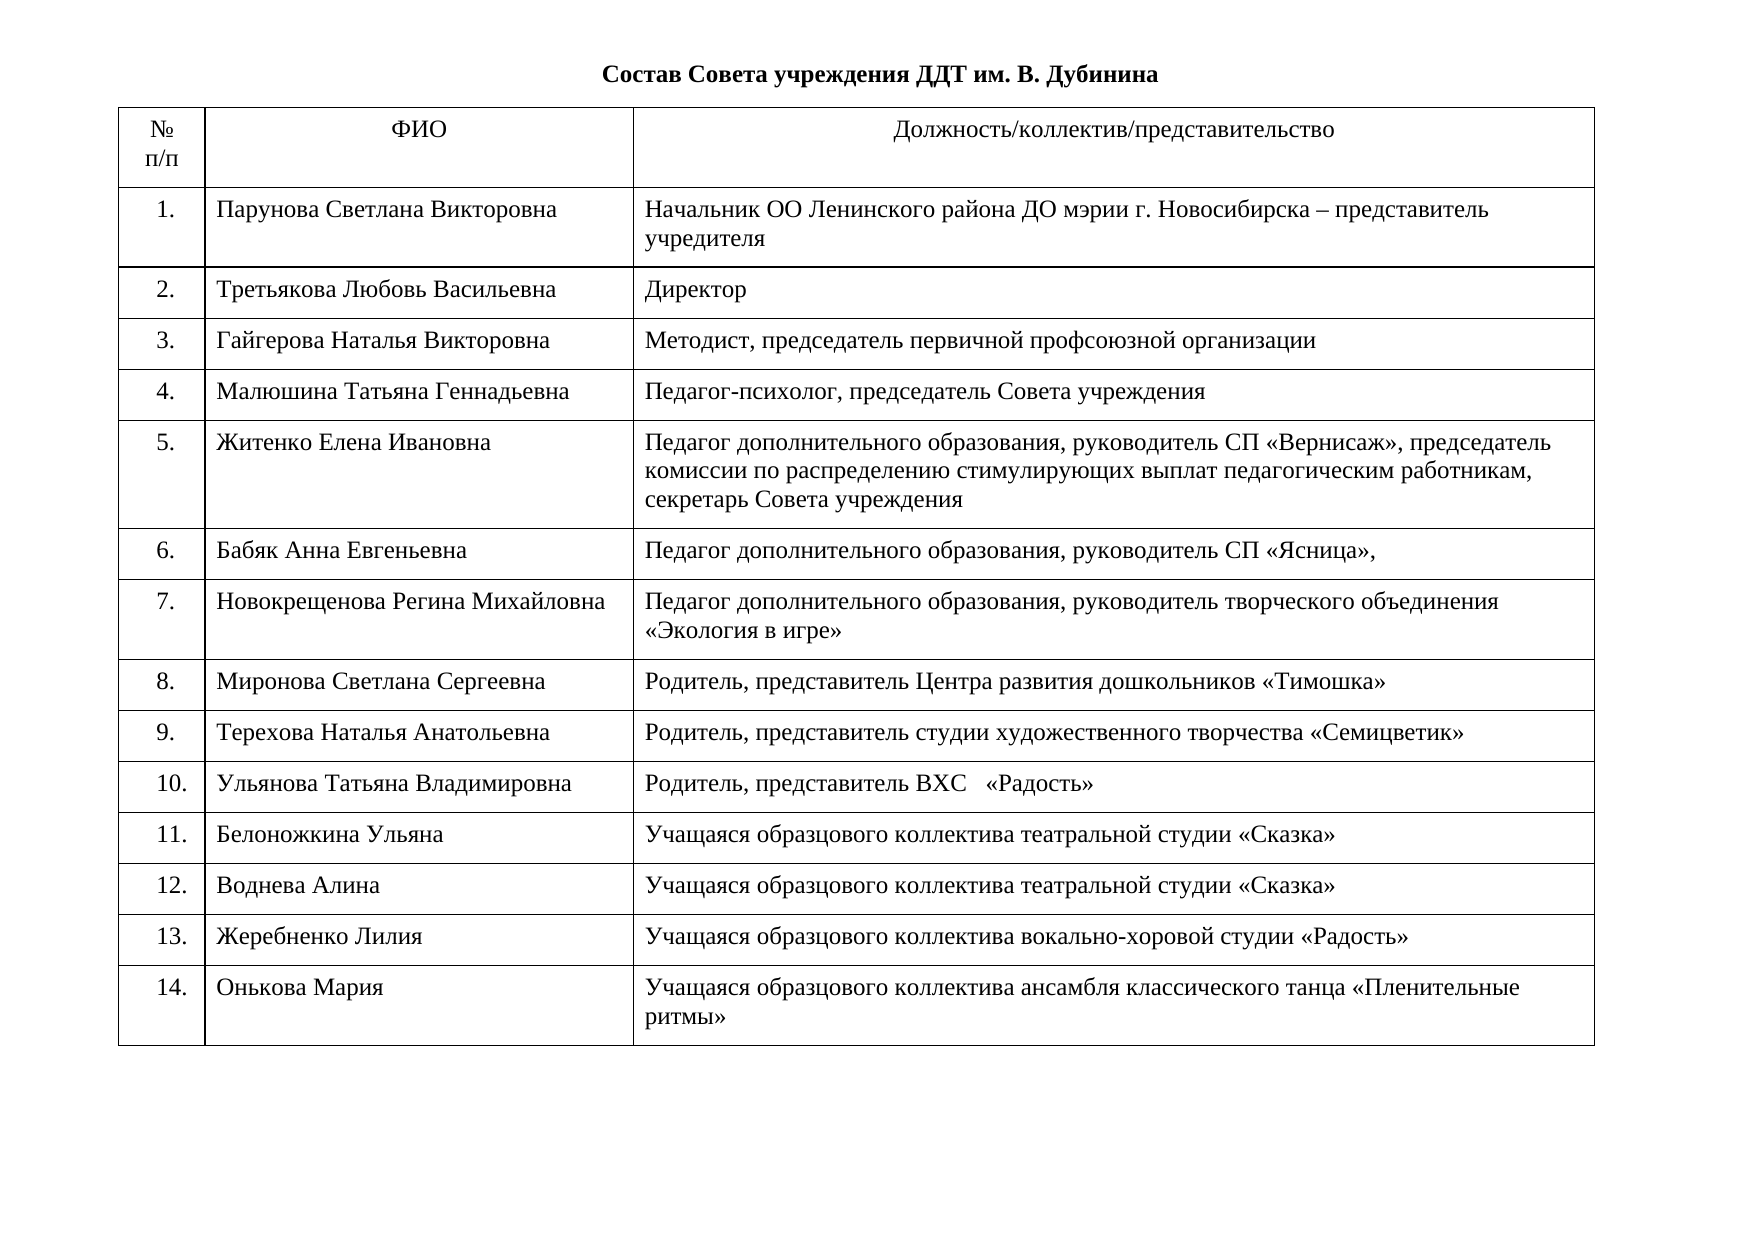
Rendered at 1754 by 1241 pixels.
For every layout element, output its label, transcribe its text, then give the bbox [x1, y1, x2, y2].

table_cell Учащаяся образцового коллектива вокально-хоровой студии «Радость» [634, 915, 1594, 965]
table_cell Родитель, представитель Центра развития дошкольников «Тимошка» [634, 660, 1594, 710]
table_cell Начальник ОО Ленинского района ДО мэрии г. Новосибирска – представитель учредителя [634, 188, 1594, 266]
table_cell [119, 188, 204, 266]
table_cell Жеребненко Лилия [206, 915, 633, 965]
table_cell [119, 864, 204, 914]
table_cell Педагог дополнительного образования, руководитель творческого объединения «Экология в игре» [634, 580, 1594, 659]
table_header ФИО [206, 108, 633, 187]
table_cell Учащаяся образцового коллектива театральной студии «Сказка» [634, 864, 1594, 914]
table_header № п/п [119, 108, 204, 187]
table_cell [119, 762, 204, 812]
table_cell [119, 580, 204, 659]
table_cell Педагог дополнительного образования, руководитель СП «Вернисаж», председатель комиссии по распределению стимулирующих выплат педагогическим работникам, секретарь Совета учреждения [634, 421, 1594, 528]
table_cell [119, 370, 204, 419]
table_cell Парунова Светлана Викторовна [206, 188, 633, 266]
table_cell Белоножкина Ульяна [206, 813, 633, 863]
table_cell [119, 529, 204, 579]
table_cell [119, 268, 204, 317]
table_cell Методист, председатель первичной профсоюзной организации [634, 319, 1594, 368]
table_cell Новокрещенова Регина Михайловна [206, 580, 633, 659]
table_cell Гайгерова Наталья Викторовна [206, 319, 633, 368]
table_cell [119, 915, 204, 965]
table_cell Ульянова Татьяна Владимировна [206, 762, 633, 812]
table_cell Онькова Мария [206, 966, 633, 1045]
table_cell Учащаяся образцового коллектива ансамбля классического танца «Пленительные ритмы» [634, 966, 1594, 1045]
table_cell Терехова Наталья Анатольевна [206, 711, 633, 761]
table_header Должность/коллектив/представительство [634, 108, 1594, 187]
text Состав Совета учреждения ДДТ им. В. Дубинина [118, 59, 1636, 88]
table_cell [119, 966, 204, 1045]
table_cell Родитель, представитель студии художественного творчества «Семицветик» [634, 711, 1594, 761]
table_cell Бабяк Анна Евгеньевна [206, 529, 633, 579]
table_cell Воднева Алина [206, 864, 633, 914]
table_cell [119, 660, 204, 710]
table_cell [119, 421, 204, 528]
table_cell Миронова Светлана Сергеевна [206, 660, 633, 710]
table_cell Педагог-психолог, председатель Совета учреждения [634, 370, 1594, 419]
table_cell Директор [634, 268, 1594, 317]
table_cell Учащаяся образцового коллектива театральной студии «Сказка» [634, 813, 1594, 863]
table_cell Житенко Елена Ивановна [206, 421, 633, 528]
table_cell Малюшина Татьяна Геннадьевна [206, 370, 633, 419]
table_cell [119, 813, 204, 863]
table_cell Родитель, представитель ВХС «Радость» [634, 762, 1594, 812]
table_cell Педагог дополнительного образования, руководитель СП «Ясница», [634, 529, 1594, 579]
table_cell Третьякова Любовь Васильевна [206, 268, 633, 317]
table_cell [119, 319, 204, 368]
table_cell [119, 711, 204, 761]
